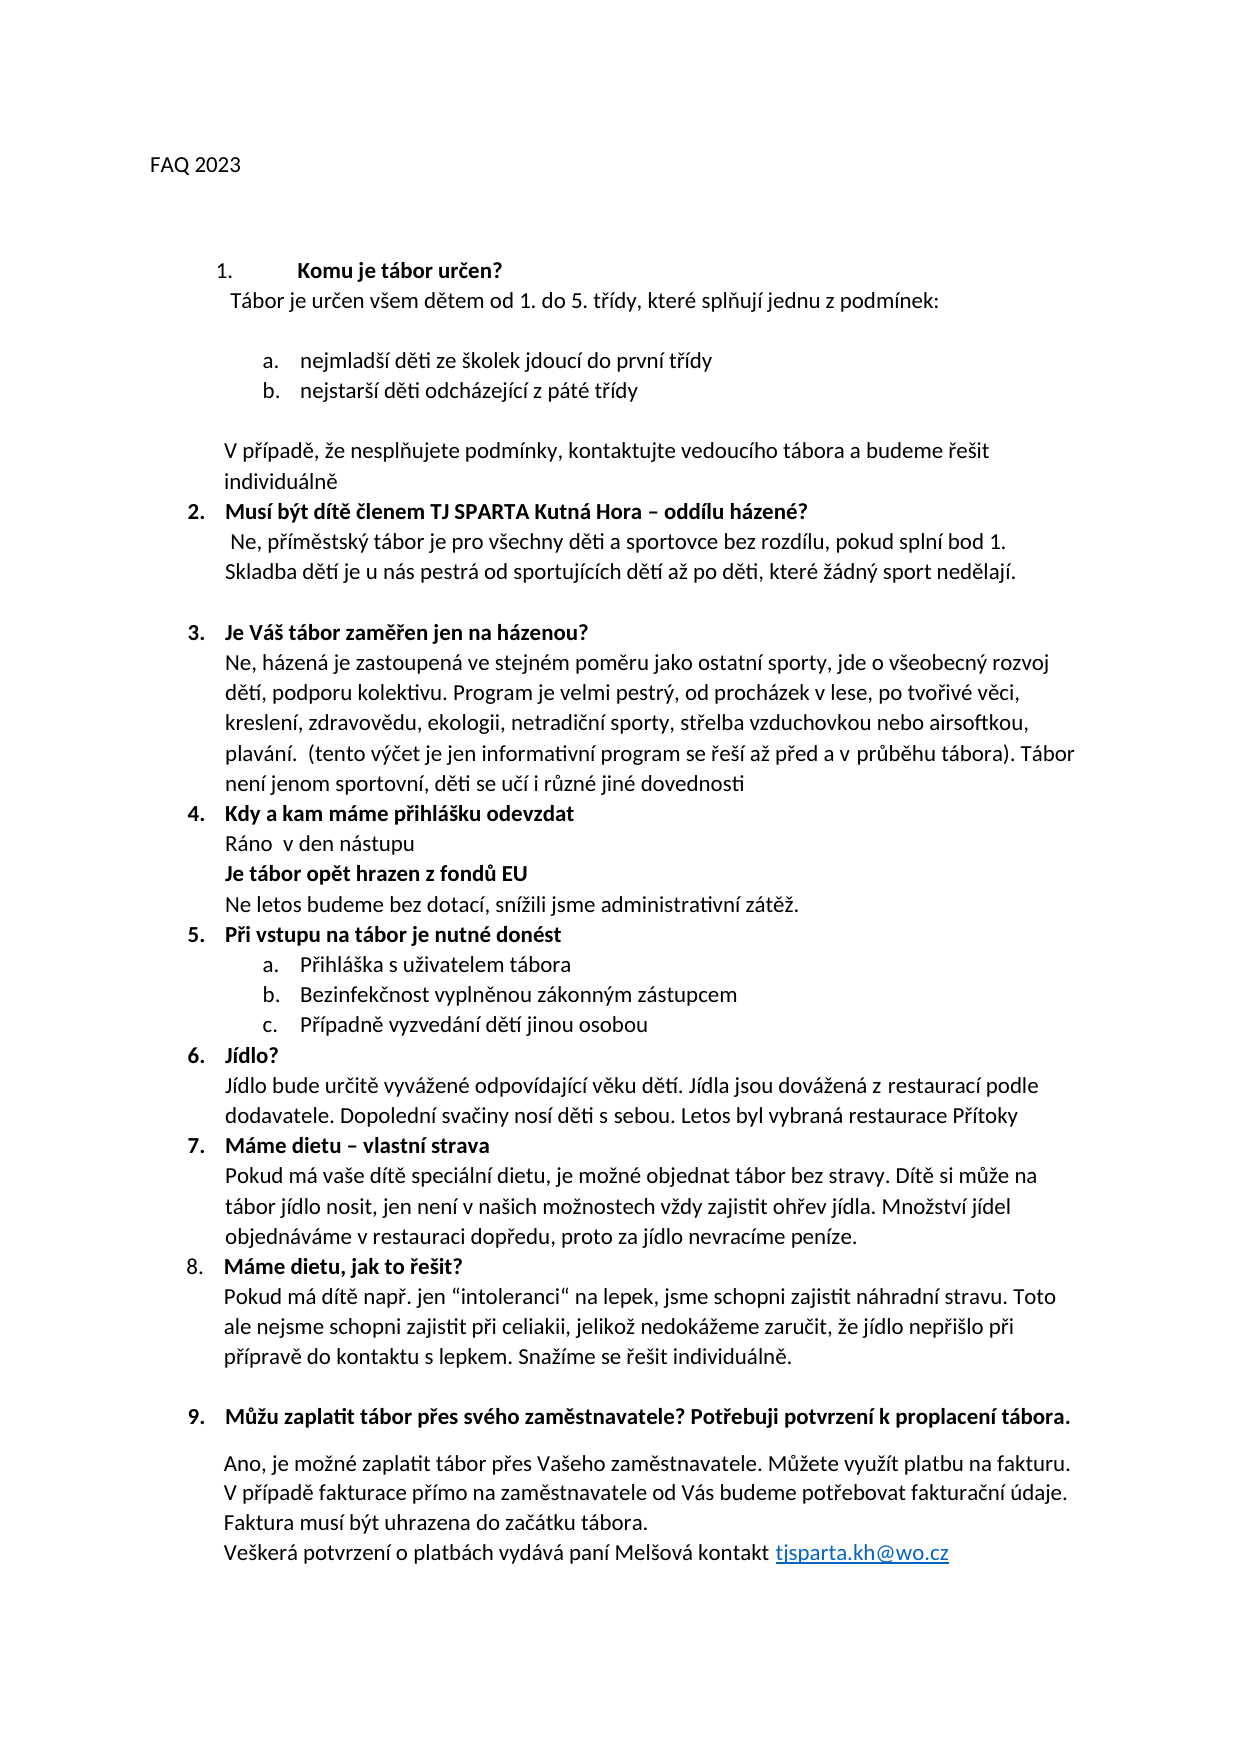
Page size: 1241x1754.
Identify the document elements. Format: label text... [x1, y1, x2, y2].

list Můžu zaplatit tábor přes svého zaměstnavatele? Potřebuji potvrzení k proplacení tábora. [187, 1402, 1090, 1430]
list Přihláška s uživatelem tábora [262, 950, 1090, 978]
list Musí být dítě členem TJ SPARTA Kutná Hora – oddílu házené? Ne, příměstský tábor je pro všechny děti a sportovce bez rozdílu, pokud splní bod 1. Skladba dětí je u nás pestrá od sportujících dětí až po děti, které žádný sport nedělají. [187, 497, 1090, 616]
list Kdy a kam máme přihlášku odevzdat Ráno v den nástupu Je tábor opět hrazen z fondů EU [187, 799, 1090, 888]
text FAQ 2023 [150, 150, 1090, 238]
list Ne letos budeme bez dotací, snížili jsme administrativní zátěž. [225, 890, 1090, 918]
list Případně vyzvedání dětí jinou osobou [262, 1011, 1090, 1039]
list Je Váš tábor zaměřen jen na házenou? Ne, házená je zastoupená ve stejném poměru jako ostatní sporty, jde o všeobecný rozvoj dětí, podporu kolektivu. Program je velmi pestrý, od procházek v lese, po tvořivé věci, kreslení, zdravovědu, ekologii, netradiční sporty, střelba vzduchovkou nebo airsoftkou, plavání. (tento výčet je jen informativní program se řeší až před a v průběhu tábora). Tábor není jenom sportovní, děti se učí i různé jiné dovednosti [187, 618, 1090, 797]
list Máme dietu, jak to řešit? Pokud má dítě např. jen “intoleranci“ na lepek, jsme schopni zajistit náhradní stravu. Toto ale nejsme schopni zajistit při celiakii, jelikož nedokážeme zaručit, že jídlo nepřišlo při přípravě do kontaktu s lepkem. Snažíme se řešit individuálně. [186, 1252, 1090, 1400]
text Ano, je možné zaplatit tábor přes Vašeho zaměstnavatele. Můžete využít platbu na fakturu. V případě fakturace přímo na zaměstnavatele od Vás budeme potřebovat fakturační údaje. Faktura musí být uhrazena do začátku tábora. Veškerá potvrzení o platbách vydává paní Melšová kontakt tjsparta.kh@wo.cz [224, 1449, 1090, 1596]
list Při vstupu na tábor je nutné donést [187, 920, 1090, 948]
list Komu je tábor určen? Tábor je určen všem dětem od 1. do 5. třídy, které splňují jednu z podmínek: [216, 256, 1090, 344]
list Máme dietu – vlastní strava Pokud má vaše dítě speciální dietu, je možné objednat tábor bez stravy. Dítě si může na tábor jídlo nosit, jen není v našich možnostech vždy zajistit ohřev jídla. Množství jídel objednáváme v restauraci dopředu, proto za jídlo nevracíme peníze. [187, 1131, 1090, 1250]
list nejstarší děti odcházející z páté třídy [262, 376, 1090, 404]
list Jídlo? Jídlo bude určitě vyvážené odpovídající věku dětí. Jídla jsou dovážená z restaurací podle dodavatele. Dopolední svačiny nosí děti s sebou. Letos byl vybraná restaurace Přítoky [187, 1041, 1090, 1129]
list Bezinfekčnost vyplněnou zákonným zástupcem [262, 980, 1090, 1008]
list nejmladší děti ze školek jdoucí do první třídy [262, 346, 1090, 374]
list V případě, že nesplňujete podmínky, kontaktujte vedoucího tábora a budeme řešit individuálně [224, 406, 1090, 495]
